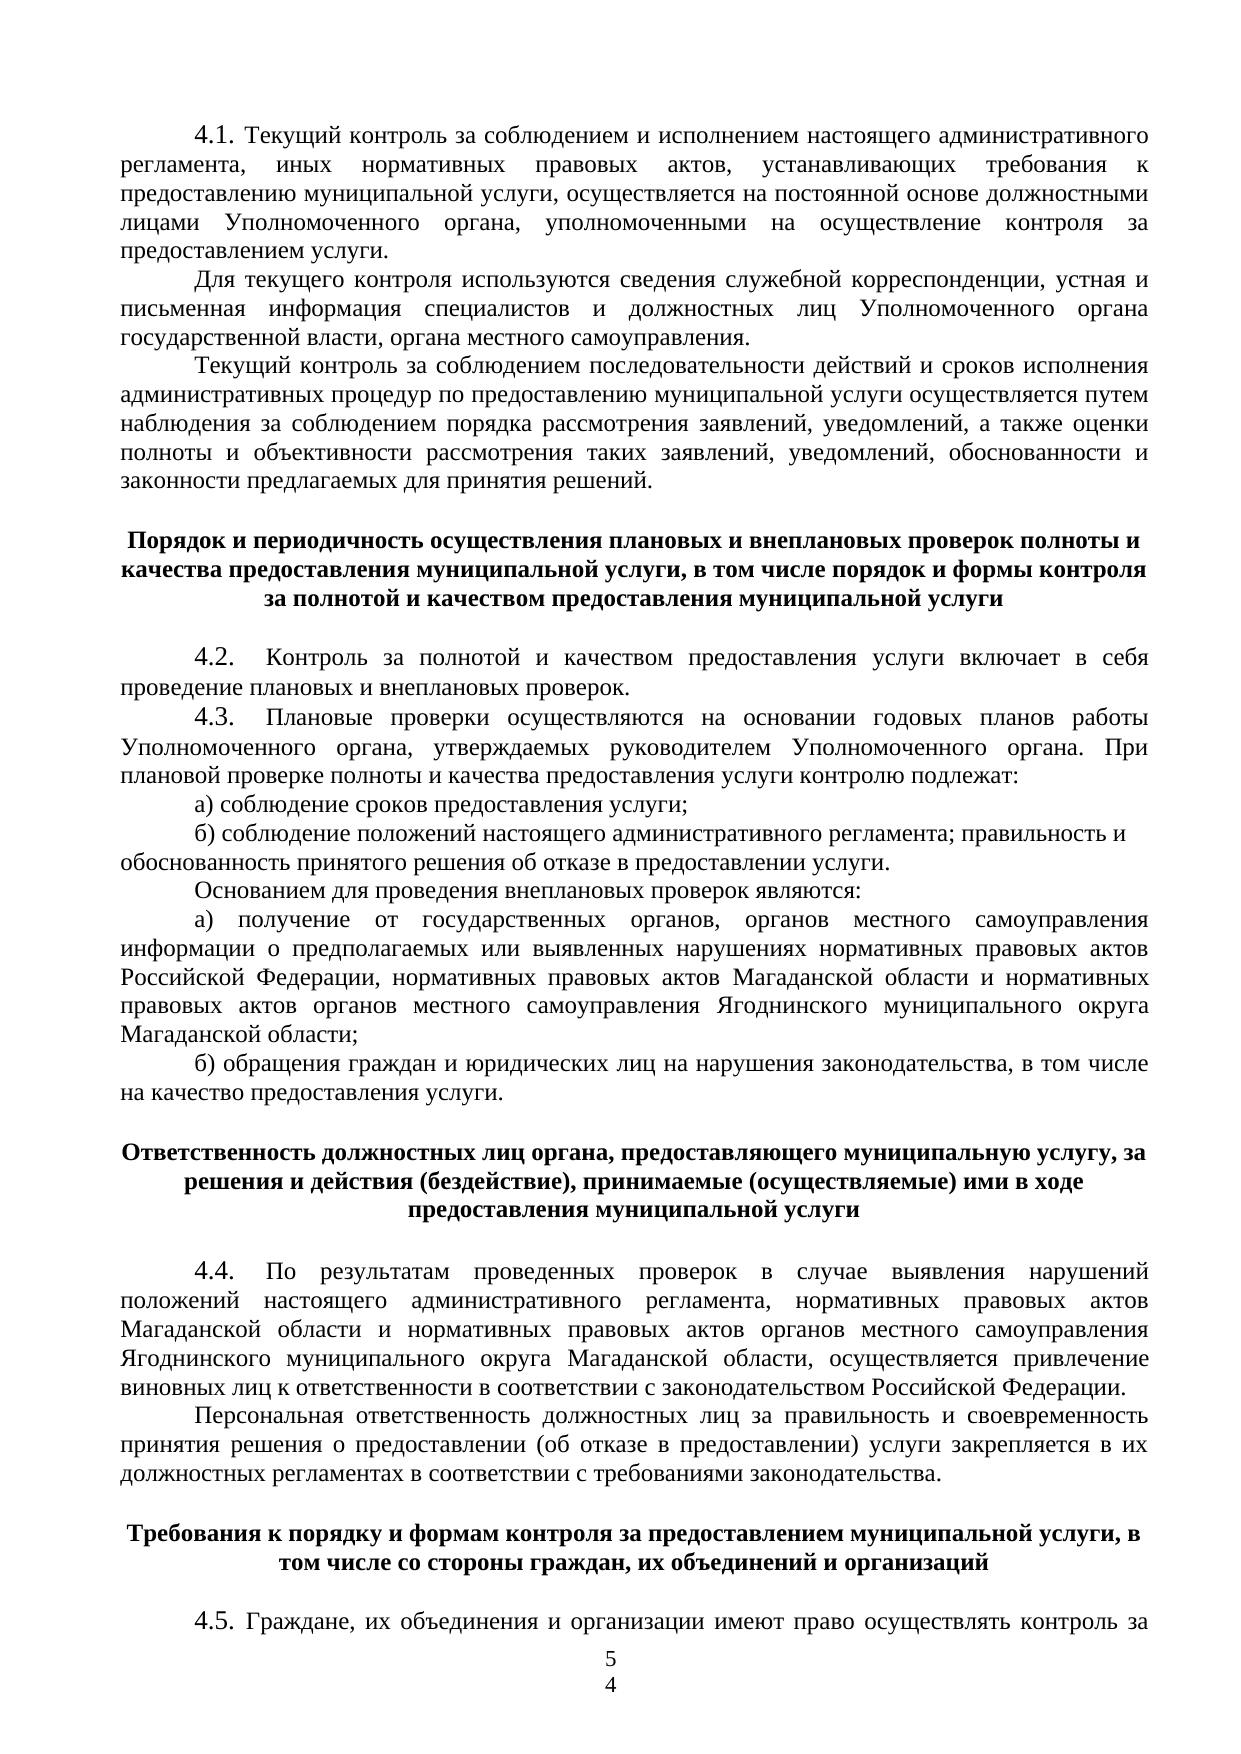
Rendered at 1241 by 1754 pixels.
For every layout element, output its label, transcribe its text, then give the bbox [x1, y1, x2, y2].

text Текущий контроль за соблюдением последовательности действий и сроков исполнения административных процедур по предоставлению муниципальной услуги осуществляется путем наблюдения за соблюдением порядка рассмотрения заявлений, уведомлений, а также оценки полноты и объективности рассмотрения таких заявлений, уведомлений, обоснованности и законности предлагаемых для принятия решений. [120, 351, 1149, 494]
list Текущий контроль за соблюдением и исполнением настоящего административного регламента, иных нормативных правовых актов, устанавливающих требования к предоставлению муниципальной услуги, осуществляется на постоянной основе должностными лицами Уполномоченного органа, уполномоченными на осуществление контроля за предоставлением услуги. [120, 118, 1149, 264]
list Плановые проверки осуществляются на основании годовых планов работы Уполномоченного органа, утверждаемых руководителем Уполномоченного органа. При плановой проверке полноты и качества предоставления услуги контролю подлежат: [120, 700, 1149, 789]
list Контроль за полнотой и качеством предоставления услуги включает в себя проведение плановых и внеплановых проверок. [120, 641, 1149, 700]
text Порядок и периодичность осуществления плановых и внеплановых проверок полноты и качества предоставления муниципальной услуги, в том числе порядок и формы контроля за полнотой и качеством предоставления муниципальной услуги [118, 526, 1149, 612]
text Для текущего контроля используются сведения служебной корреспонденции, устная и письменная информация специалистов и должностных лиц Уполномоченного органа государственной власти, органа местного самоуправления. [120, 264, 1149, 351]
list По результатам проведенных проверок в случае выявления нарушений положений настоящего административного регламента, нормативных правовых актов Магаданской области и нормативных правовых актов органов местного самоуправления Ягоднинского муниципального округа Магаданской области, осуществляется привлечение виновных лиц к ответственности в соответствии с законодательством Российской Федерации. [120, 1254, 1149, 1401]
text а) получение от государственных органов, органов местного самоуправления информации о предполагаемых или выявленных нарушениях нормативных правовых актов Российской Федерации, нормативных правовых актов Магаданской области и нормативных правовых актов органов местного самоуправления Ягоднинского муниципального округа Магаданской области; [120, 904, 1149, 1048]
text Персональная ответственность должностных лиц за правильность и своевременность принятия решения о предоставлении (об отказе в предоставлении) услуги закрепляется в их должностных регламентах в соответствии с требованиями законодательства. [120, 1401, 1149, 1487]
text б) обращения граждан и юридических лиц на нарушения законодательства, в том числе на качество предоставления услуги. [120, 1048, 1149, 1105]
text Основанием для проведения внеплановых проверок являются: [120, 875, 1152, 904]
text Требования к порядку и формам контроля за предоставлением муниципальной услуги, в том числе со стороны граждан, их объединений и организаций [118, 1518, 1149, 1576]
text Ответственность должностных лиц органа, предоставляющего муниципальную услугу, за решения и действия (бездействие), принимаемые (осуществляемые) ими в ходе предоставления муниципальной услуги [118, 1137, 1149, 1223]
text а) соблюдение сроков предоставления услуги; [120, 789, 1152, 818]
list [120, 1604, 1149, 1636]
text б) соблюдение положений настоящего административного регламента; правильность и обоснованность принятого решения об отказе в предоставлении услуги. [120, 818, 1149, 875]
